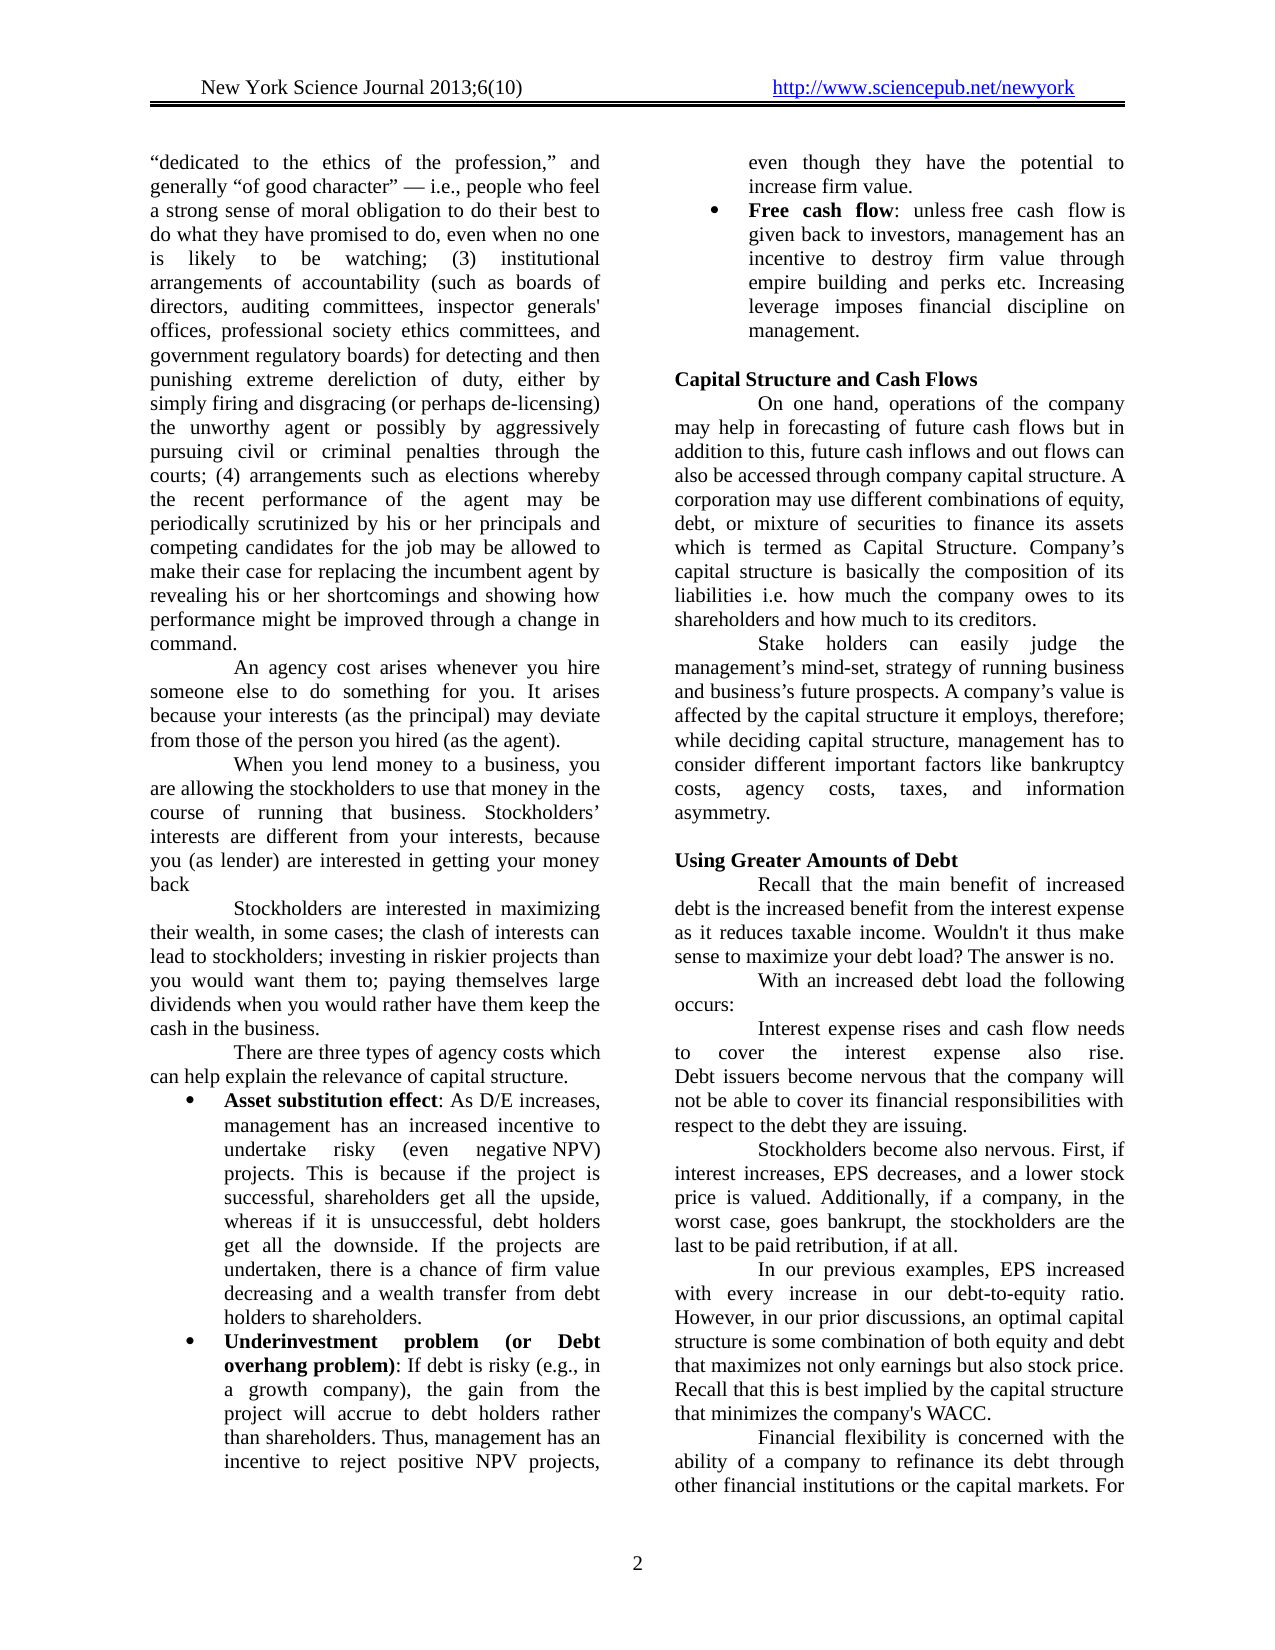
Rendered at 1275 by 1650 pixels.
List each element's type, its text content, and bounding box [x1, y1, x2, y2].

list Underinvestment problem (or Debt overhang problem): If debt is risky (e.g., in a growth company), the gain from the project will accrue to debt holders rather than shareholders. Thus, management has an incentive to reject positive NPV projects, even though they have the potential to increase firm value. [711, 150, 1125, 198]
text Recall that the main benefit of increased debt is the increased benefit from the interest expense as it reduces taxable income. Wouldn't it thus make sense to maximize your debt load? The answer is no. [674, 872, 1125, 968]
text When you lend money to a business, you are allowing the stockholders to use that money in the course of running that business. Stockholders’ interests are different from your interests, because you (as lender) are interested in getting your money back [150, 752, 601, 896]
text There are three types of agency costs which can help explain the relevance of capital structure. [150, 1040, 601, 1088]
list Free cash flow: unless free cash flow is given back to investors, management has an incentive to destroy firm value through empire building and perks etc. Increasing leverage imposes financial discipline on management. [711, 198, 1125, 342]
text In our previous examples, EPS increased with every increase in our debt-to-equity ratio. However, in our prior discussions, an optimal capital structure is some combination of both equity and debt that maximizes not only earnings but also stock price. Recall that this is best implied by the capital structure that minimizes the company's WACC. [674, 1257, 1125, 1425]
list Underinvestment problem (or Debt overhang problem): If debt is risky (e.g., in a growth company), the gain from the project will accrue to debt holders rather than shareholders. Thus, management has an incentive to reject positive NPV projects, even though they have the potential to increase firm value. [186, 1329, 601, 1473]
text On one hand, operations of the company may help in forecasting of future cash flows but in addition to this, future cash inflows and out flows can also be accessed through company capital structure. A corporation may use different combinations of equity, debt, or mixture of securities to finance its assets which is termed as Capital Structure. Company’s capital structure is basically the composition of its liabilities i.e. how much the company owes to its shareholders and how much to its creditors. [674, 391, 1125, 631]
text Stockholders become also nervous. First, if interest increases, EPS decreases, and a lower stock price is valued. Additionally, if a company, in the worst case, goes bankrupt, the stockholders are the last to be paid retribution, if at all. [674, 1137, 1125, 1257]
text Stake holders can easily judge the management’s mind-set, strategy of running business and business’s future prospects. A company’s value is affected by the capital structure it employs, therefore; while deciding capital structure, management has to consider different important factors like bankruptcy costs, agency costs, taxes, and information asymmetry. [674, 631, 1125, 824]
text Capital Structure and Cash Flows [674, 367, 1125, 391]
list Asset substitution effect: As D/E increases, management has an increased incentive to undertake risky (even negative NPV) projects. This is because if the project is successful, shareholders get all the upside, whereas if it is unsuccessful, debt holders get all the downside. If the projects are undertaken, there is a chance of firm value decreasing and a wealth transfer from debt holders to shareholders. [186, 1088, 601, 1329]
text Interest expense rises and cash flow needs to cover the interest expense also rise. Debt issuers become nervous that the company will not be able to cover its financial responsibilities with respect to the debt they are issuing. [674, 1016, 1125, 1137]
text An agency cost arises whenever you hire someone else to do something for you. It arises because your interests (as the principal) may deviate from those of the person you hired (as the agent). [150, 655, 601, 752]
text With an increased debt load the following occurs: [674, 968, 1125, 1016]
text Stockholders are interested in maximizing their wealth, in some cases; the clash of interests can lead to stockholders; investing in riskier projects than you would want them to; paying themselves large dividends when you would rather have them keep the cash in the business. [150, 896, 601, 1040]
text Using Greater Amounts of Debt [674, 848, 1125, 872]
